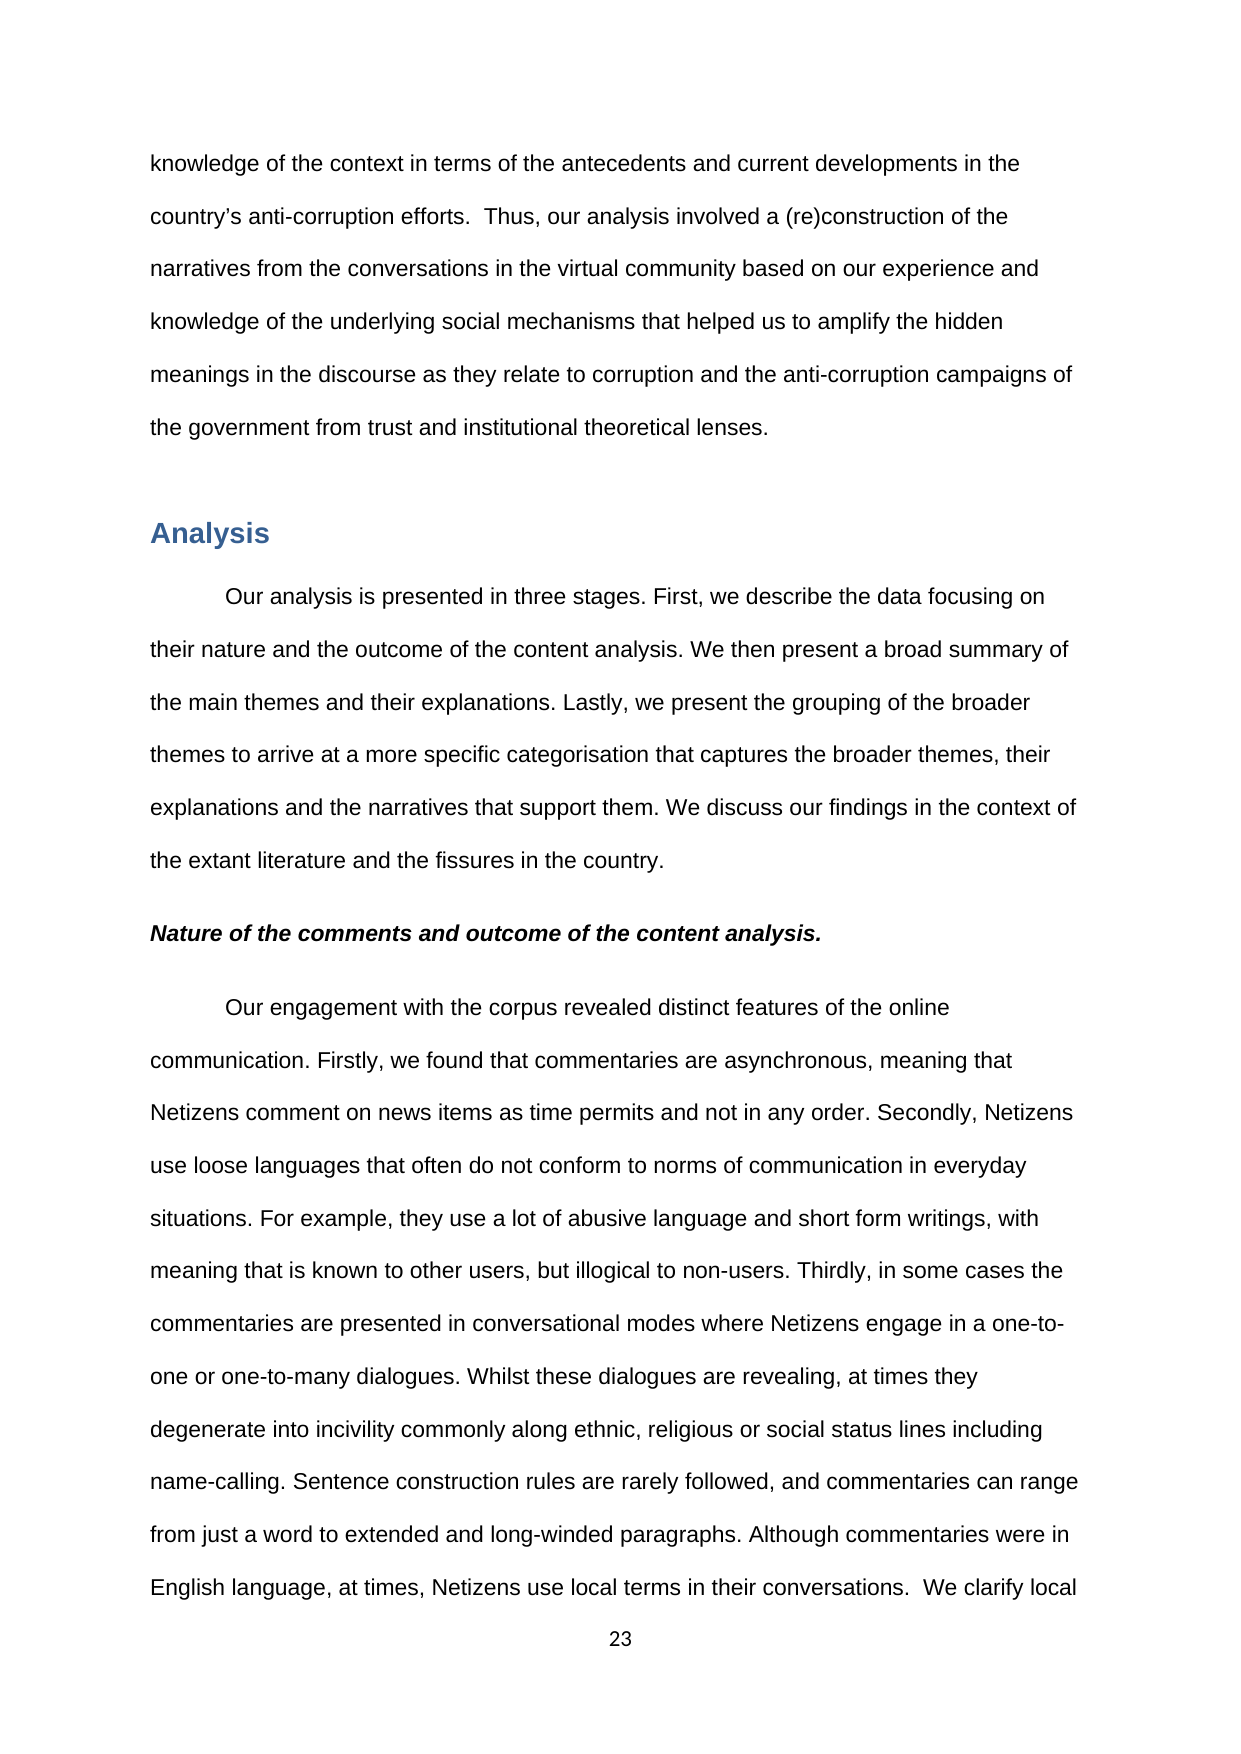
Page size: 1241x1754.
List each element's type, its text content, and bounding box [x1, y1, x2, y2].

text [150, 150, 1090, 440]
text Our analysis is presented in three stages. First, we describe the data focusing on their nature and the outcome of the content analysis. We then present a broad summary of the main themes and their explanations. Lastly, we present the grouping of the broader themes to arrive at a more specific categorisation that captures the broader themes, their explanations and the narratives that support them. We discuss our findings in the context of the extant literature and the fissures in the country. [150, 583, 1090, 873]
subtitle Analysis [150, 516, 1090, 550]
text Nature of the comments and outcome of the content analysis. [150, 920, 1090, 947]
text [150, 994, 1090, 1600]
